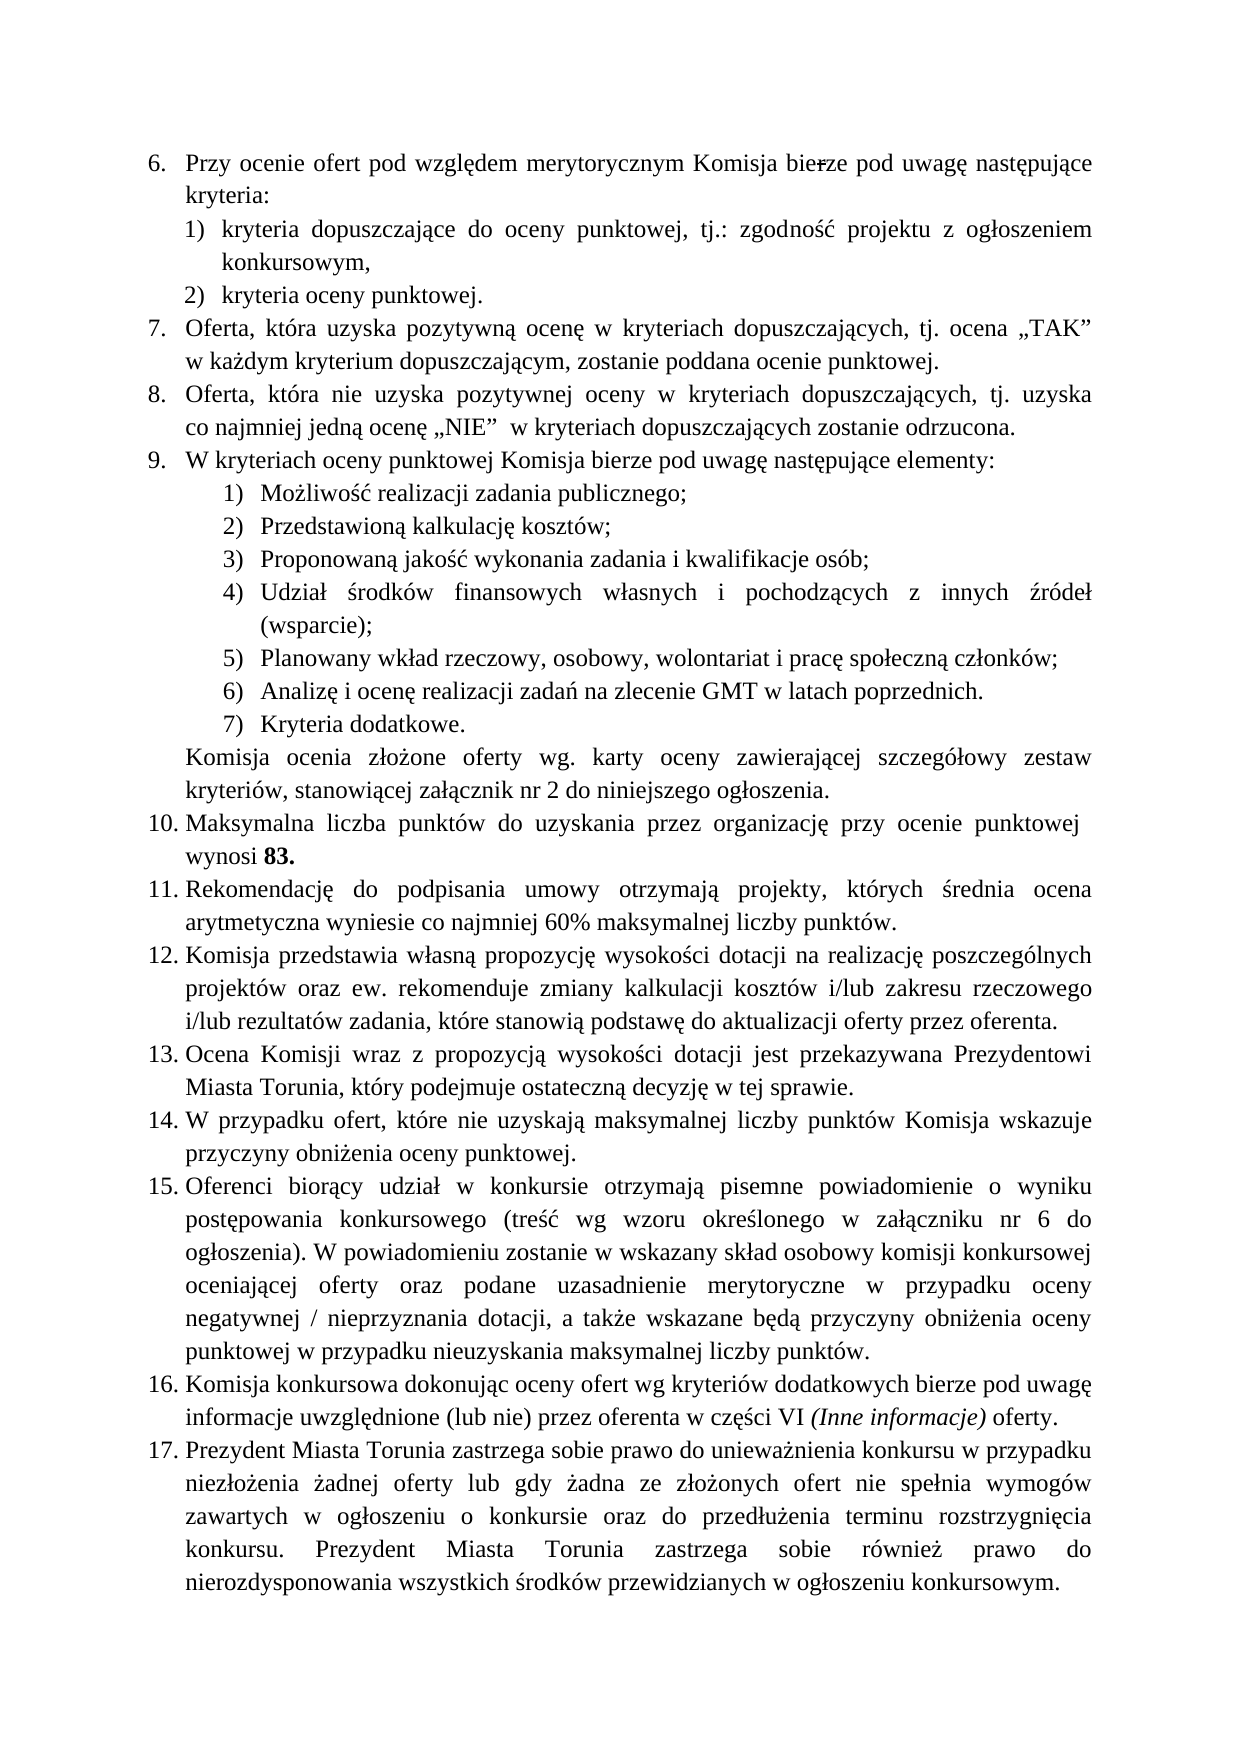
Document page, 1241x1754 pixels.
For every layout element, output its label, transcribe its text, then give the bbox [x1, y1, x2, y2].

list Prezydent Miasta Torunia zastrzega sobie prawo do unieważnienia konkursu w przypadku niezłożenia żadnej oferty lub gdy żadna ze złożonych ofert nie spełnia wymogów zawartych w ogłoszeniu o konkursie oraz do przedłużenia terminu rozstrzygnięcia konkursu. Prezydent Miasta Torunia zastrzega sobie również prawo do nierozdysponowania wszystkich środków przewidzianych w ogłoszeniu konkursowym. [148, 1435, 1093, 1596]
list W kryteriach oceny punktowej Komisja bierze pod uwagę następujące elementy: [148, 445, 1093, 473]
list Planowany wkład rzeczowy, osobowy, wolontariat i pracę społeczną członków; [223, 643, 1093, 672]
list Oferta, która nie uzyska pozytywnej oceny w kryteriach dopuszczających, tj. uzyska co najmniej jedną ocenę „NIE” w kryteriach dopuszczających zostanie odrzucona. [148, 379, 1093, 441]
list Udział środków finansowych własnych i pochodzących z innych źródeł (wsparcie); [223, 577, 1093, 639]
list Ocena Komisji wraz z propozycją wysokości dotacji jest przekazywana Prezydentowi Miasta Torunia, który podejmuje ostateczną decyzję w tej sprawie. [148, 1039, 1093, 1101]
list Oferta, która uzyska pozytywną ocenę w kryteriach dopuszczających, tj. ocena „TAK” w każdym kryterium dopuszczającym, zostanie poddana ocenie punktowej. [148, 313, 1093, 374]
list kryteria dopuszczające do oceny punktowej, tj.: zgodność projektu z ogłoszeniem konkursowym, [184, 214, 1093, 275]
list Komisja przedstawia własną propozycję wysokości dotacji na realizację poszczególnych projektów oraz ew. rekomenduje zmiany kalkulacji kosztów i/lub zakresu rzeczowego i/lub rezultatów zadania, które stanowią podstawę do aktualizacji oferty przez oferenta. [148, 940, 1093, 1035]
list kryteria oceny punktowej. [184, 280, 1093, 308]
list Rekomendację do podpisania umowy otrzymają projekty, których średnia ocena arytmetyczna wyniesie co najmniej 60% maksymalnej liczby punktów. [148, 874, 1093, 936]
list Maksymalna liczba punktów do uzyskania przez organizację przy ocenie punktowej wynosi 83. [148, 808, 1093, 870]
list Kryteria dodatkowe. [223, 709, 1093, 738]
list Możliwość realizacji zadania publicznego; [223, 478, 1093, 507]
list Oferenci biorący udział w konkursie otrzymają pisemne powiadomienie o wyniku postępowania konkursowego (treść wg wzoru określonego w załączniku nr 6 do ogłoszenia). W powiadomieniu zostanie w wskazany skład osobowy komisji konkursowej oceniającej oferty oraz podane uzasadnienie merytoryczne w przypadku oceny negatywnej / nieprzyznania dotacji, a także wskazane będą przyczyny obniżenia oceny punktowej w przypadku nieuzyskania maksymalnej liczby punktów. [148, 1171, 1093, 1365]
list Analizę i ocenę realizacji zadań na zlecenie GMT w latach poprzednich. [223, 676, 1093, 705]
list W przypadku ofert, które nie uzyskają maksymalnej liczby punktów Komisja wskazuje przyczyny obniżenia oceny punktowej. [148, 1105, 1093, 1167]
text Komisja ocenia złożone oferty wg. karty oceny zawierającej szczegółowy zestaw kryteriów, stanowiącej załącznik nr 2 do niniejszego ogłoszenia. [185, 742, 1093, 804]
list Przedstawioną kalkulację kosztów; [223, 511, 1093, 539]
list Proponowaną jakość wykonania zadania i kwalifikacje osób; [223, 544, 1093, 573]
list Przy ocenie ofert pod względem merytorycznym Komisja bierze pod uwagę następujące kryteria: [148, 148, 1093, 209]
list Komisja konkursowa dokonując oceny ofert wg kryteriów dodatkowych bierze pod uwagę informacje uwzględnione (lub nie) przez oferenta w części VI (Inne informacje) oferty. [148, 1369, 1093, 1431]
